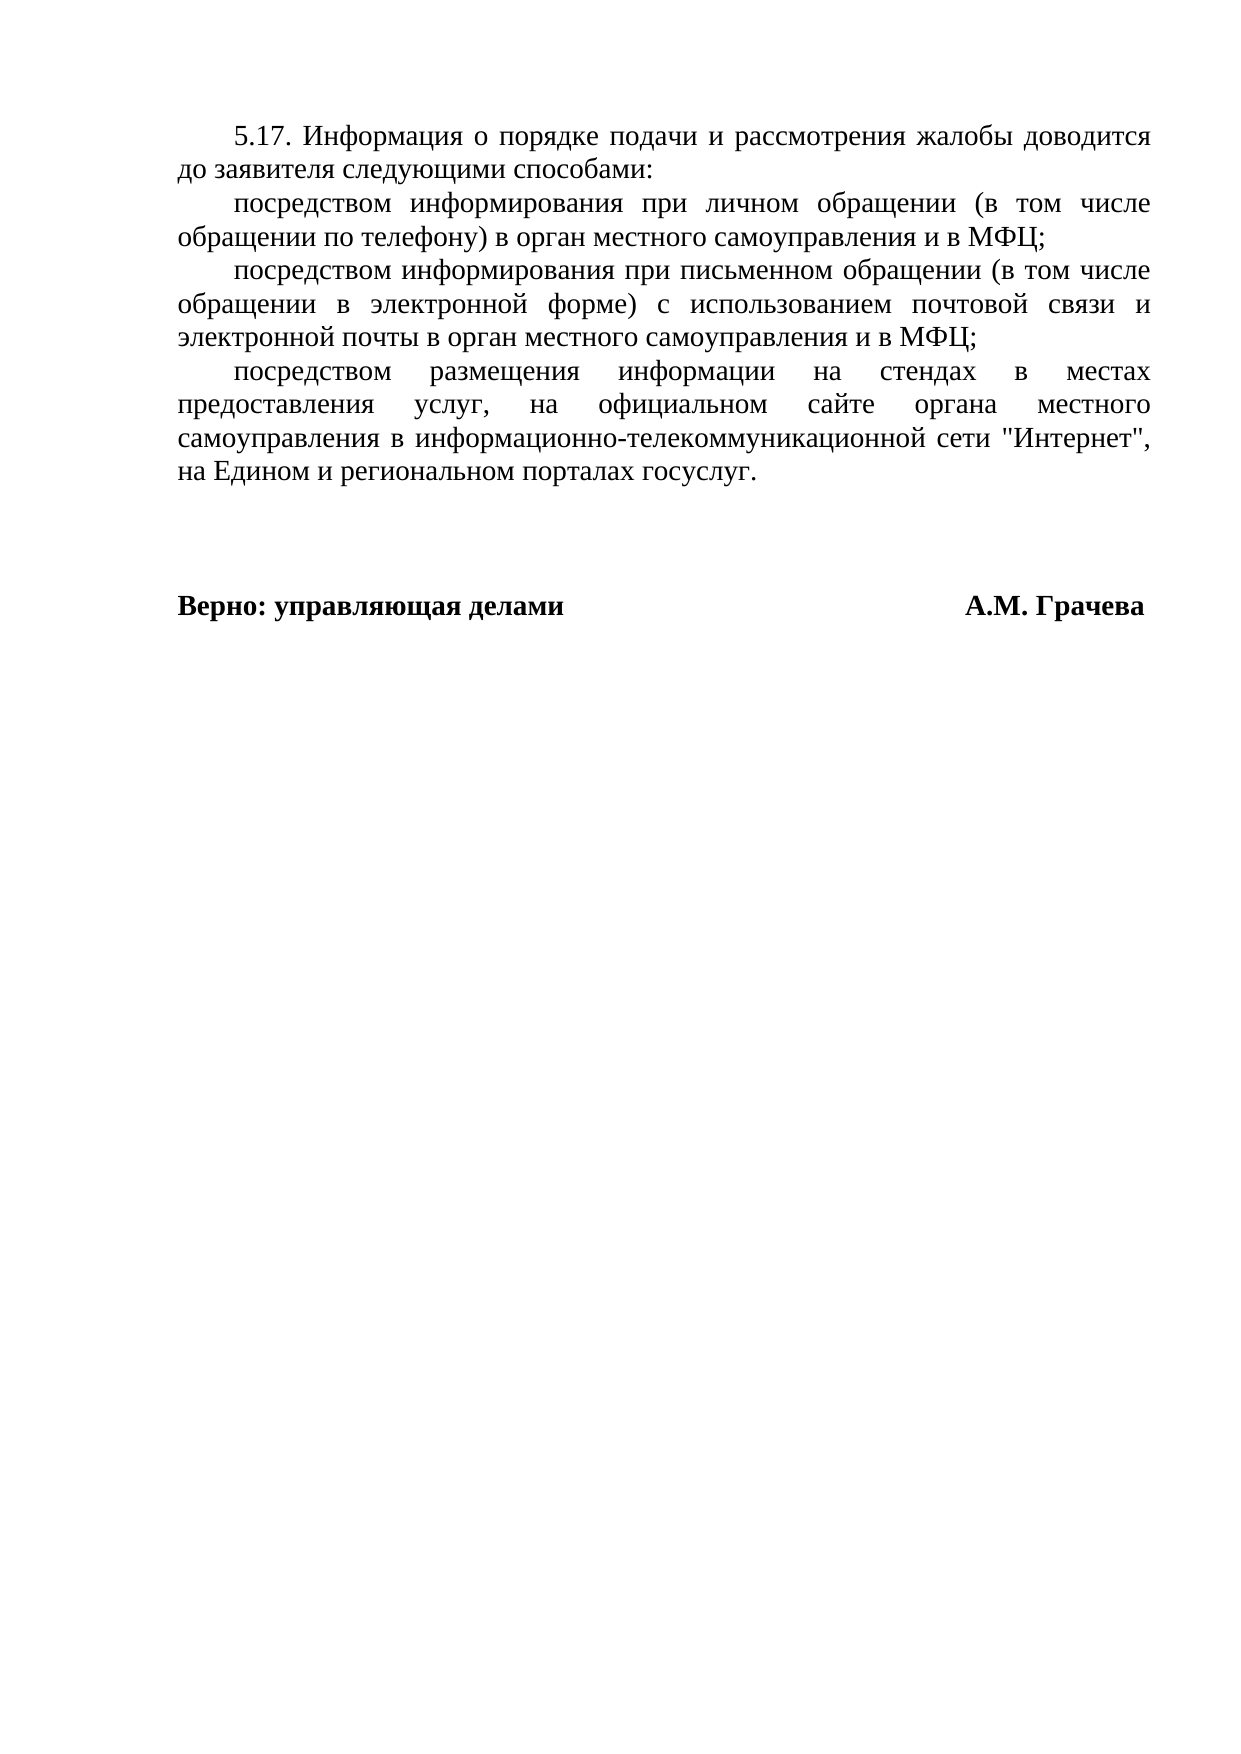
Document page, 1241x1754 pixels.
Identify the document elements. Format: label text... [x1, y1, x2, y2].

text посредством информирования при письменном обращении (в том числе обращении в электронной форме) с использованием почтовой связи и электронной почты в орган местного самоуправления и в МФЦ; [177, 252, 1152, 353]
text посредством информирования при личном обращении (в том числе обращении по телефону) в орган местного самоуправления и в МФЦ; [177, 185, 1152, 252]
text Верно: управляющая делами А.М. Грачева [177, 588, 1152, 621]
text посредством размещения информации на стендах в местах предоставления услуг, на официальном сайте органа местного самоуправления в информационно-телекоммуникационной сети "Интернет", на Едином и региональном порталах госуслуг. [177, 353, 1152, 487]
text 5.17. Информация о порядке подачи и рассмотрения жалобы доводится до заявителя следующими способами: [177, 118, 1152, 185]
